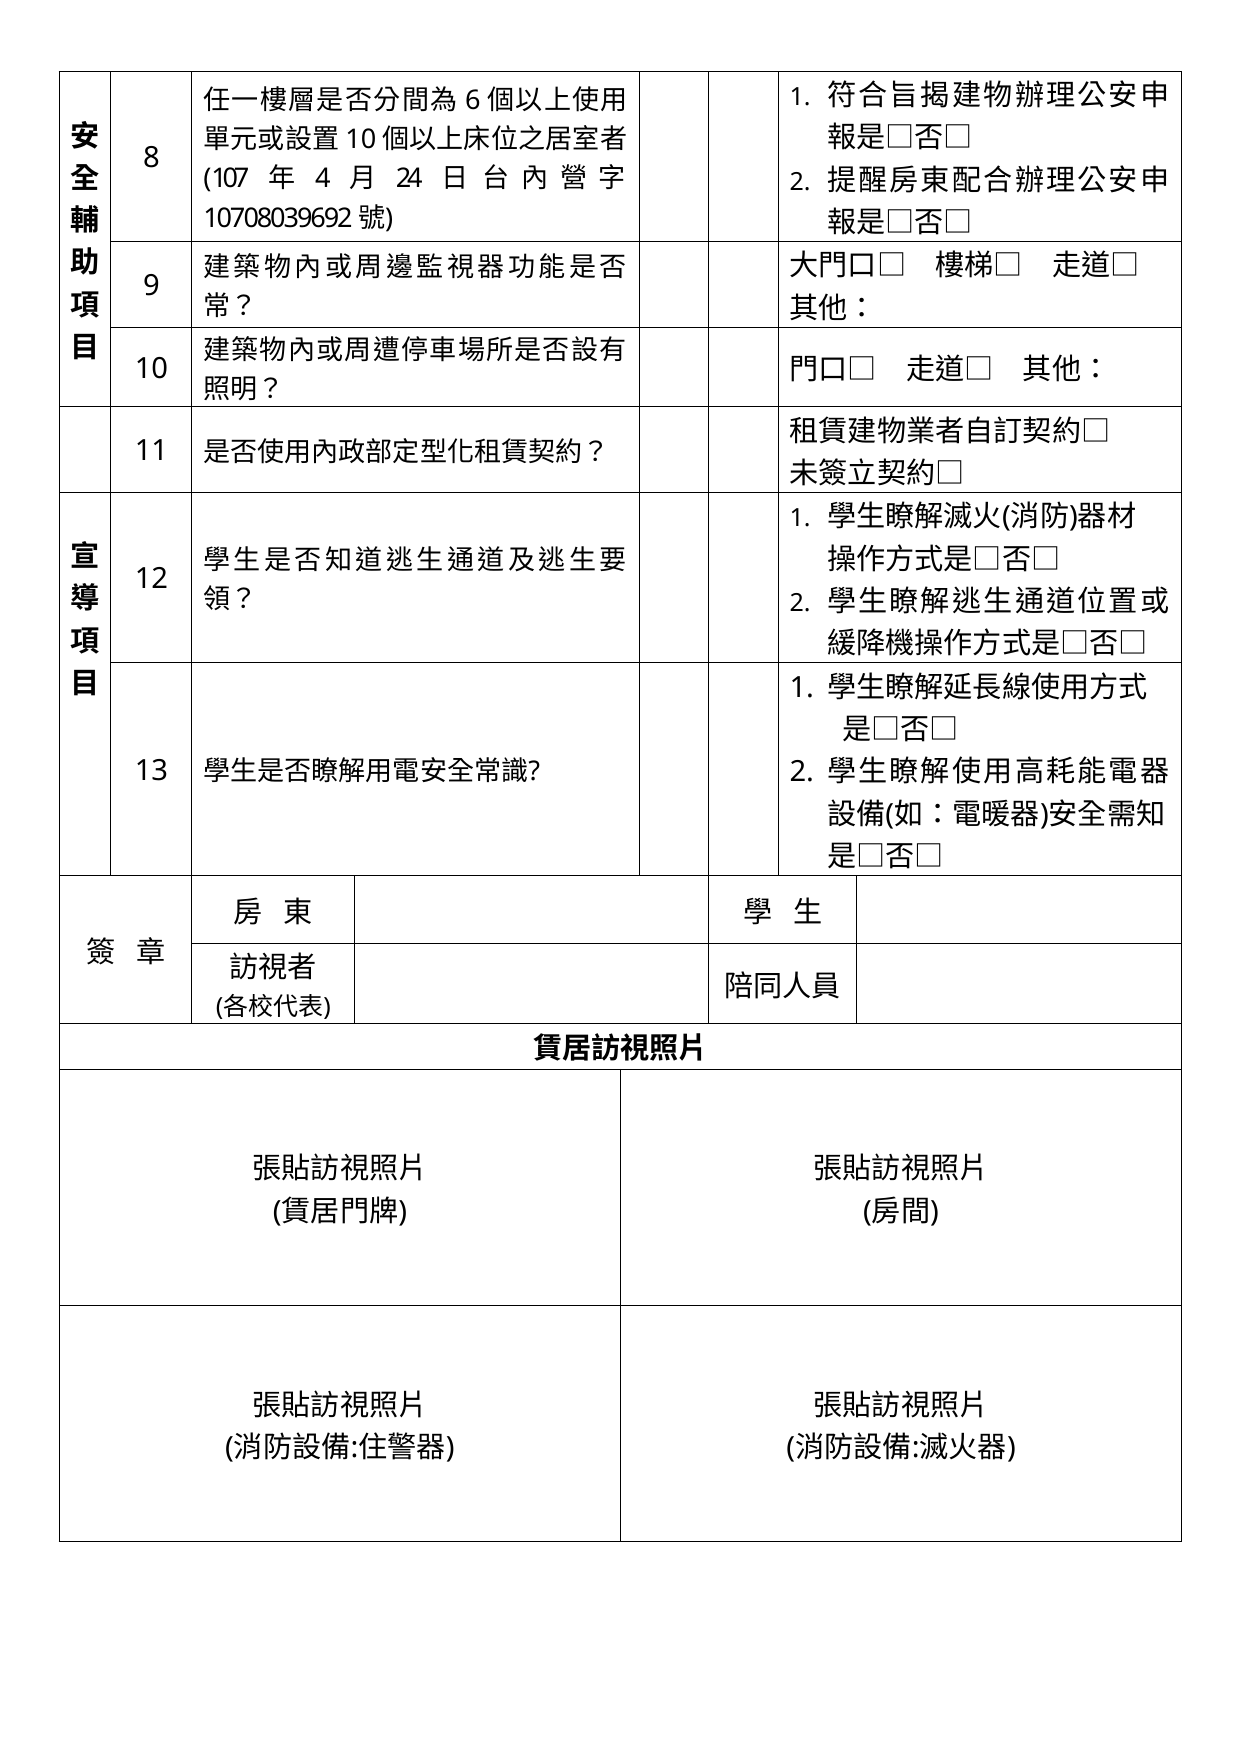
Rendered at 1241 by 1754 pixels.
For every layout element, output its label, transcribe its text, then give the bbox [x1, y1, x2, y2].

table_cell 學生 [709, 876, 856, 943]
table_cell 張貼訪視照片 (賃居門牌) [60, 1070, 620, 1305]
table_cell [709, 72, 778, 241]
table_cell 租賃建物業者自訂契約□ 未簽立契約□ [779, 407, 1181, 492]
table_cell 是否使用內政部定型化租賃契約？ [192, 407, 639, 492]
table_cell 任一樓層是否分間為6個以上使用單元或設置10個以上床位之居室者(107年4月24日台內營字10708039692號) [192, 72, 639, 241]
table_cell [640, 328, 708, 406]
table_cell [355, 944, 708, 1023]
table_cell [709, 328, 778, 406]
table_cell 學生是否知道逃生通道及逃生要領？ [192, 493, 639, 662]
table_cell [857, 876, 1181, 943]
table_cell 建築物內或周遭停車場所是否設有照明？ [192, 328, 639, 406]
table_cell [709, 663, 778, 875]
table_cell [640, 663, 708, 875]
table_cell [355, 876, 708, 943]
table_cell 學生是否瞭解用電安全常識? [192, 663, 639, 875]
table_cell 9 [111, 242, 191, 327]
table_cell [709, 407, 778, 492]
table_cell [857, 944, 1181, 1023]
table_cell 11 [111, 407, 191, 492]
table_cell 13 [111, 663, 191, 875]
table_cell 張貼訪視照片 (消防設備:滅火器) [621, 1306, 1181, 1541]
table_cell 建築物內或周邊監視器功能是否常？ [192, 242, 639, 327]
table_cell 張貼訪視照片 (房間) [621, 1070, 1181, 1305]
table_cell [640, 493, 708, 662]
table_cell 房東 [192, 876, 354, 943]
table_cell 宣導項目 [60, 493, 110, 875]
table_cell 賃居訪視照片 [60, 1024, 1181, 1069]
table_cell [60, 407, 110, 492]
table_cell 陪同人員 [709, 944, 856, 1023]
table_cell [709, 493, 778, 662]
table_cell 10 [111, 328, 191, 406]
table_cell 12 [111, 493, 191, 662]
table_cell 8 [111, 72, 191, 241]
table_cell 學生瞭解滅火(消防)器材 操作方式是□否□ 學生瞭解逃生通道位置或緩降機操作方式是□否□ [779, 493, 1181, 662]
table_cell 符合旨揭建物辦理公安申報是□否□ 提醒房東配合辦理公安申報是□否□ [779, 72, 1181, 241]
table_cell 簽章 [60, 876, 191, 1023]
table_cell [640, 242, 708, 327]
table_cell [709, 242, 778, 327]
table_cell 大門口□ 樓梯□ 走道□ 其他： [779, 242, 1181, 327]
table_cell 安全輔助項目 [60, 72, 110, 406]
table_cell 張貼訪視照片 (消防設備:住警器) [60, 1306, 620, 1541]
table_cell 門口□ 走道□ 其他： [779, 328, 1181, 406]
table_cell [640, 407, 708, 492]
table_cell 學生瞭解延長線使用方式 是□否□ 學生瞭解使用高耗能電器設備(如：電暖器)安全需知 是□否□ [779, 663, 1181, 875]
table_cell 訪視者 (各校代表) [192, 944, 354, 1023]
table_cell [640, 72, 708, 241]
